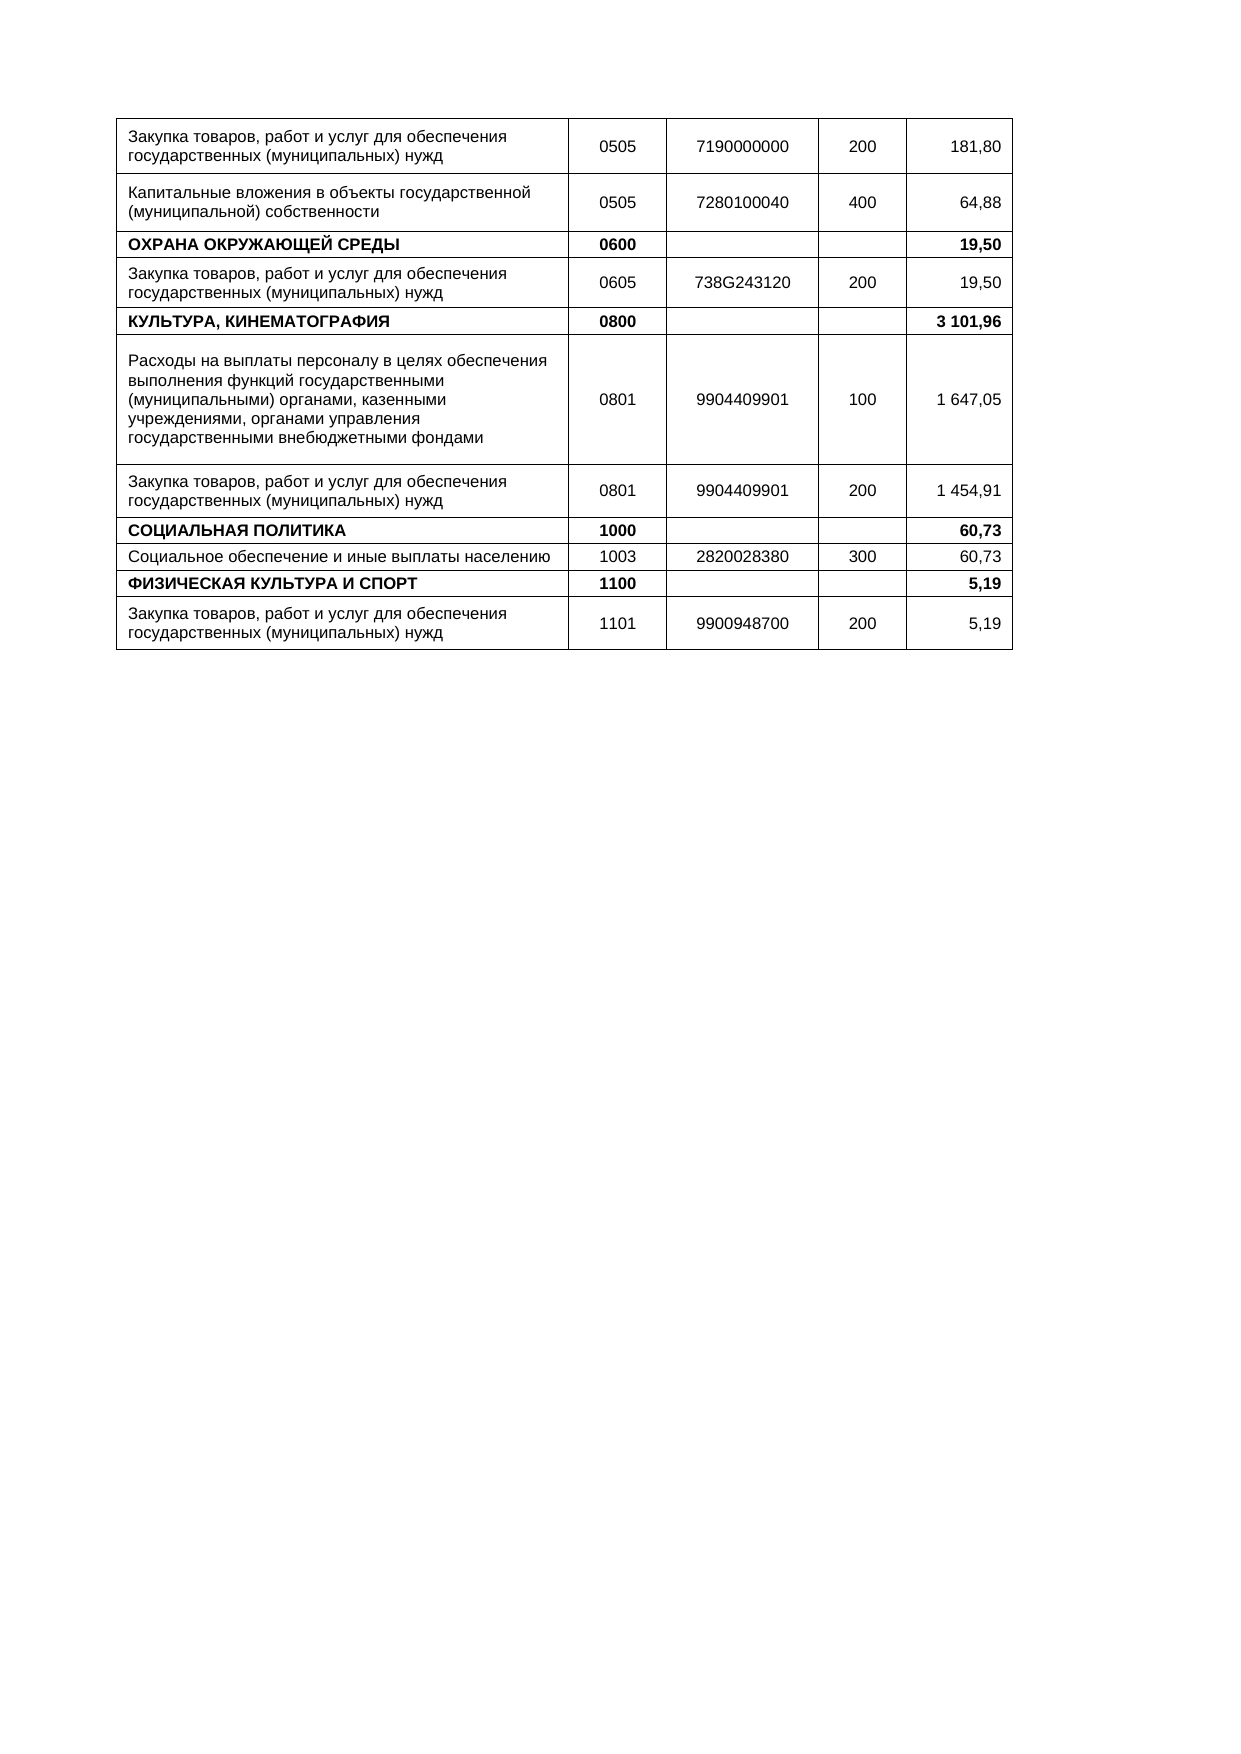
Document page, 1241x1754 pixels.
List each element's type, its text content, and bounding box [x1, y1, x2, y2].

table_cell 0600 [569, 232, 666, 257]
table_cell 5,19 [907, 571, 1012, 596]
table_cell 0800 [569, 308, 666, 334]
table_cell [667, 571, 818, 596]
table_cell 400 [819, 174, 906, 231]
table_cell 0505 [569, 119, 666, 173]
table_cell 1101 [569, 597, 666, 649]
table_cell Социальное обеспечение и иные выплаты населению [117, 544, 568, 570]
table_cell 19,50 [907, 258, 1012, 307]
table_cell 64,88 [907, 174, 1012, 231]
table_cell 1100 [569, 571, 666, 596]
table_cell 0801 [569, 335, 666, 463]
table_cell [117, 119, 568, 173]
table_cell ФИЗИЧЕСКАЯ КУЛЬТУРА И СПОРТ [117, 571, 568, 596]
table_cell 1000 [569, 518, 666, 543]
table_cell 60,73 [907, 544, 1012, 570]
table_cell ОХРАНА ОКРУЖАЮЩЕЙ СРЕДЫ [117, 232, 568, 257]
table_cell 1 647,05 [907, 335, 1012, 463]
table_cell [667, 308, 818, 334]
table_cell 5,19 [907, 597, 1012, 649]
table_cell 1003 [569, 544, 666, 570]
table_cell 200 [819, 465, 906, 517]
table_cell 100 [819, 335, 906, 463]
table_cell 9904409901 [667, 335, 818, 463]
table_cell 60,73 [907, 518, 1012, 543]
table_cell 738G243120 [667, 258, 818, 307]
table_cell 2820028380 [667, 544, 818, 570]
table_cell [819, 571, 906, 596]
table_cell 0801 [569, 465, 666, 517]
table_cell Расходы на выплаты персоналу в целях обеспечения выполнения функций государственными (муниципальными) органами, казенными учреждениями, органами управления государственными внебюджетными фондами [117, 335, 568, 463]
table_cell КУЛЬТУРА, КИНЕМАТОГРАФИЯ [117, 308, 568, 334]
table_cell Закупка товаров, работ и услуг для обеспечения государственных (муниципальных) нужд [117, 597, 568, 649]
table_cell [819, 518, 906, 543]
table_cell Закупка товаров, работ и услуг для обеспечения государственных (муниципальных) нужд [117, 465, 568, 517]
table_cell Закупка товаров, работ и услуг для обеспечения государственных (муниципальных) нужд [117, 258, 568, 307]
table_cell 181,80 [907, 119, 1012, 173]
table_cell Капитальные вложения в объекты государственной (муниципальной) собственности [117, 174, 568, 231]
table_cell 0505 [569, 174, 666, 231]
table_cell [819, 232, 906, 257]
table_cell 7280100040 [667, 174, 818, 231]
table_cell 9900948700 [667, 597, 818, 649]
table_cell 7190000000 [667, 119, 818, 173]
table_cell 1 454,91 [907, 465, 1012, 517]
table_cell [667, 518, 818, 543]
table_cell 200 [819, 119, 906, 173]
table_cell СОЦИАЛЬНАЯ ПОЛИТИКА [117, 518, 568, 543]
table_cell 300 [819, 544, 906, 570]
table_cell [667, 232, 818, 257]
table_cell 9904409901 [667, 465, 818, 517]
table_cell 19,50 [907, 232, 1012, 257]
table_cell 3 101,96 [907, 308, 1012, 334]
table_cell [819, 308, 906, 334]
table_cell 200 [819, 597, 906, 649]
table_cell 0605 [569, 258, 666, 307]
table_cell 200 [819, 258, 906, 307]
